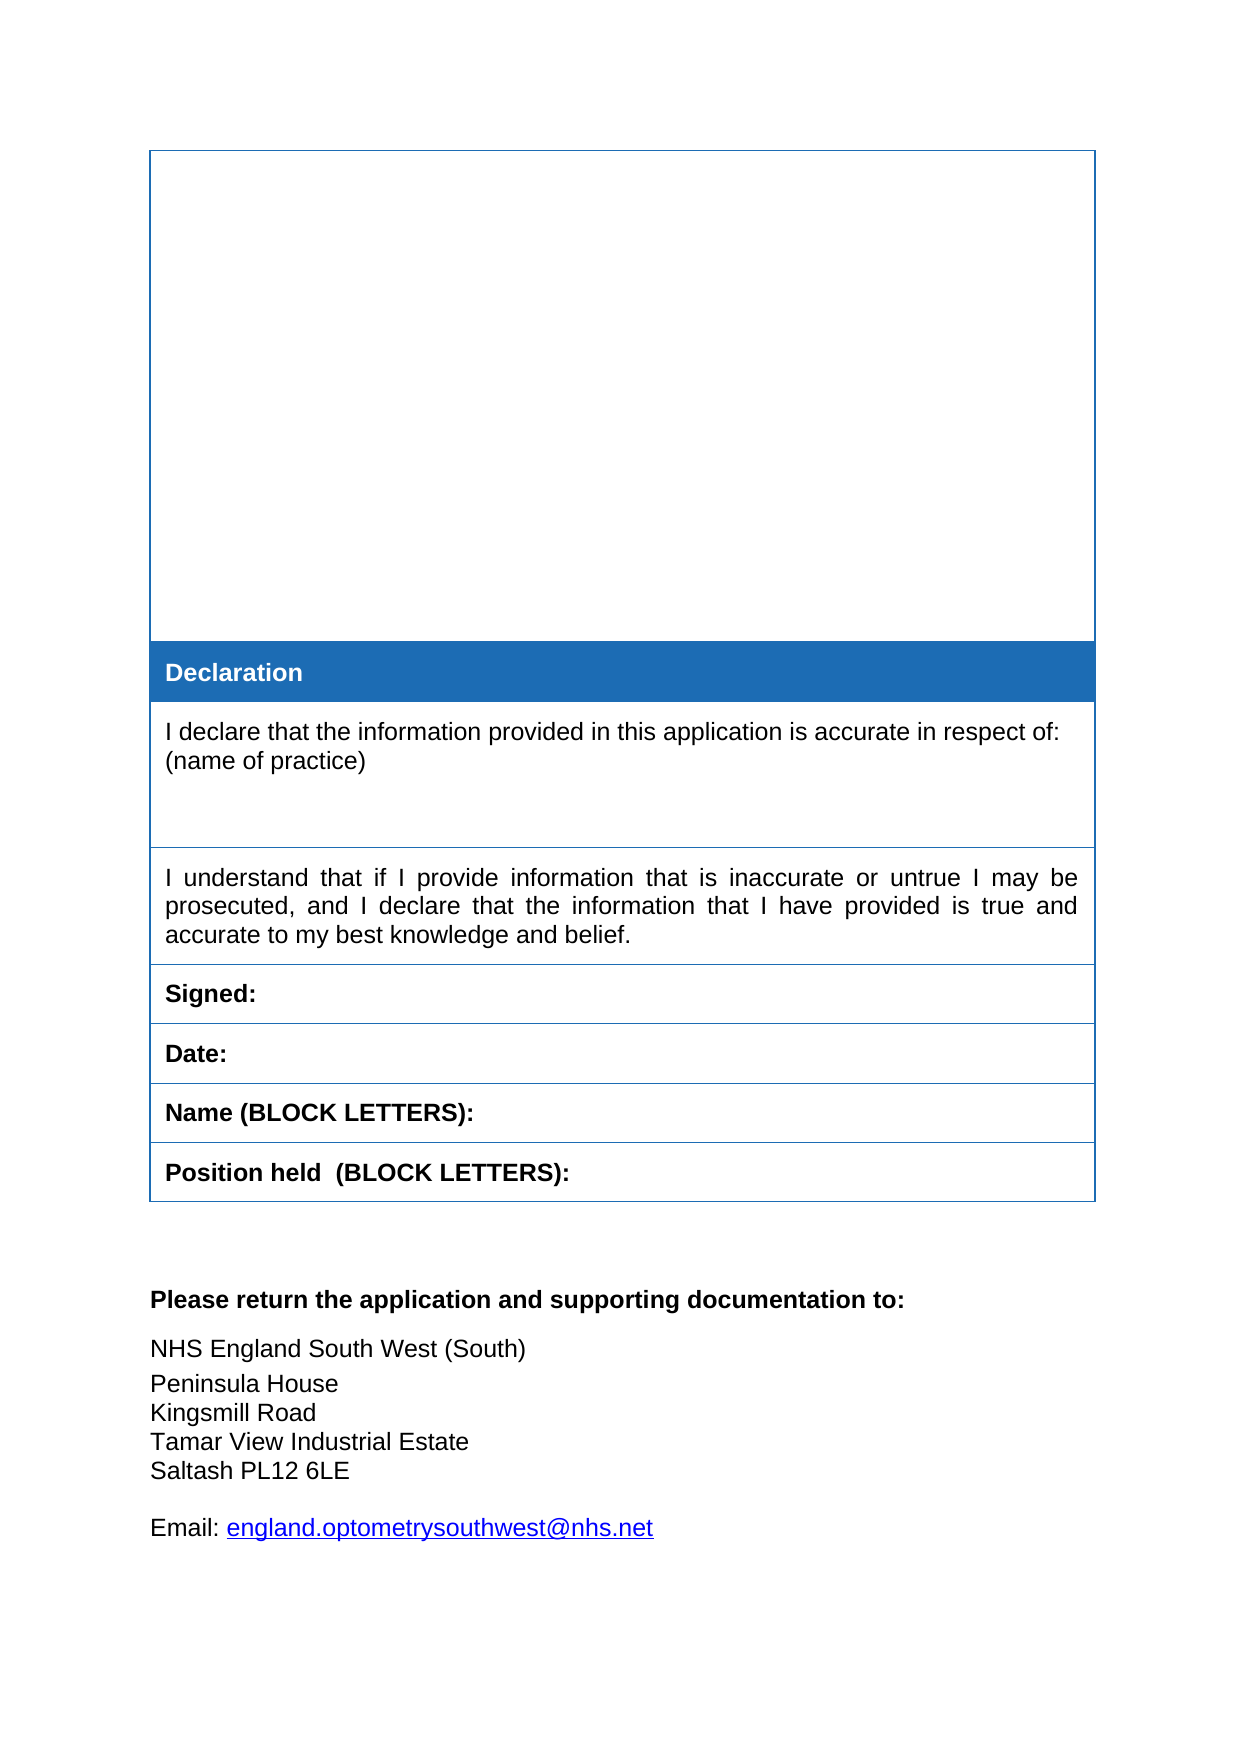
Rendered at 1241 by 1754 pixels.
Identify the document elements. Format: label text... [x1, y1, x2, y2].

text Kingsmill Road [150, 1398, 1090, 1427]
table_cell I understand that if I provide information that is inaccurate or untrue I may be prosecuted, and I declare that the information that I have provided is true and accurate to my best knowledge and belief. [151, 848, 1094, 964]
table_cell Signed: [151, 965, 1094, 1023]
text Saltash PL12 6LE [150, 1456, 1090, 1484]
text Email: england.optometrysouthwest@nhs.net [150, 1513, 1090, 1542]
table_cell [151, 151, 1094, 641]
table_cell I declare that the information provided in this application is accurate in respect of: (name of practice) [151, 702, 1094, 847]
text NHS England South West (South) [150, 1334, 1090, 1363]
table_cell Declaration [151, 642, 1094, 701]
table_cell Position held (BLOCK LETTERS): [151, 1143, 1094, 1201]
text Tamar View Industrial Estate [150, 1427, 1090, 1456]
table_cell Name (BLOCK LETTERS): [151, 1084, 1094, 1142]
table_cell Date: [151, 1024, 1094, 1082]
text Peninsula House [150, 1369, 1090, 1398]
text Please return the application and supporting documentation to: [150, 1285, 1090, 1313]
